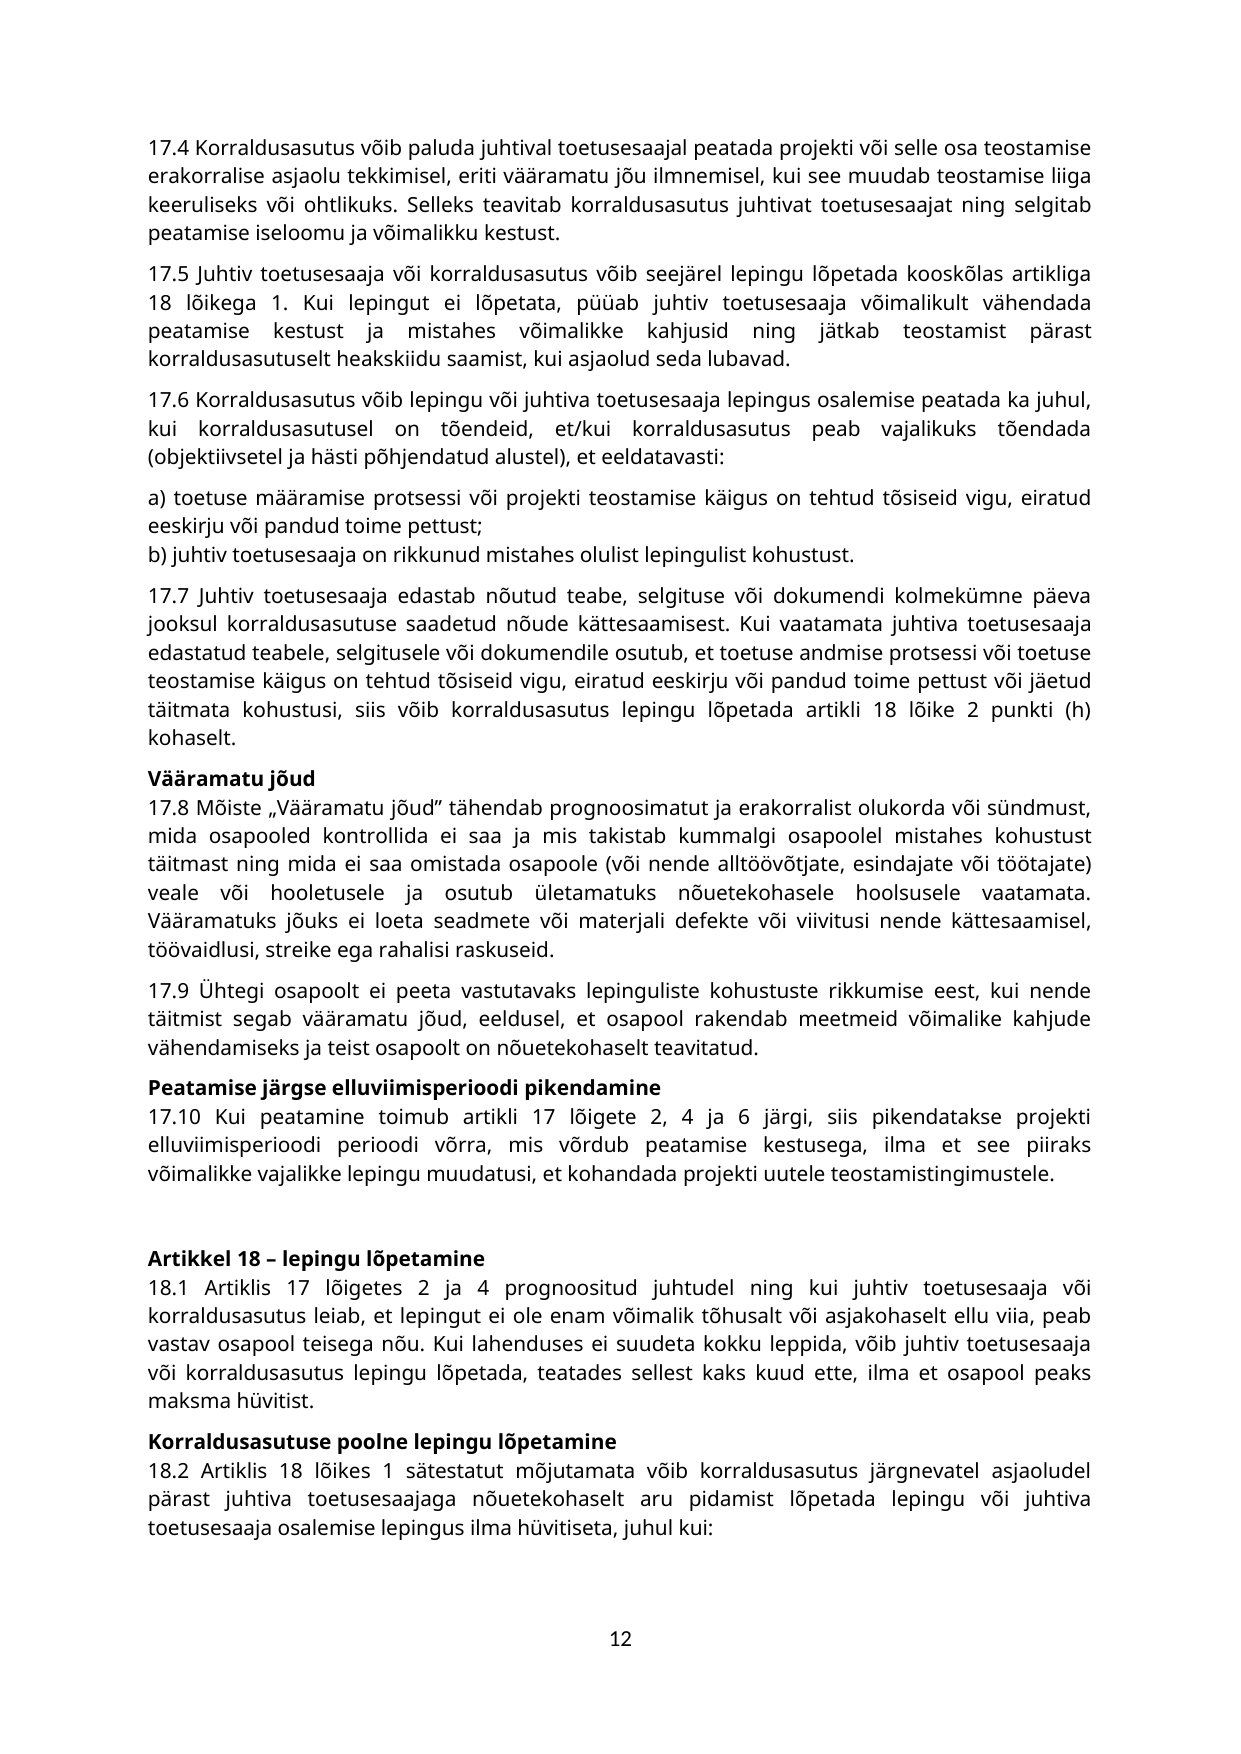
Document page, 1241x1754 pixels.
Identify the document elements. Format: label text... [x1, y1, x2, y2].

text Artikkel 18 – lepingu lõpetamine [148, 1244, 1093, 1273]
text 18.1 Artiklis 17 lõigetes 2 ja 4 prognoositud juhtudel ning kui juhtiv toetusesaaja või korraldusasutus leiab, et lepingut ei ole enam võimalik tõhusalt või asjakohaselt ellu viia, peab vastav osapool teisega nõu. Kui lahenduses ei suudeta kokku leppida, võib juhtiv toetusesaaja või korraldusasutus lepingu lõpetada, teatades sellest kaks kuud ette, ilma et osapool peaks maksma hüvitist. [148, 1273, 1093, 1415]
text 17.10 Kui peatamine toimub artikli 17 lõigete 2, 4 ja 6 järgi, siis pikendatakse projekti elluviimisperioodi perioodi võrra, mis võrdub peatamise kestusega, ilma et see piiraks võimalikke vajalikke lepingu muudatusi, et kohandada projekti uutele teostamistingimustele. [148, 1102, 1093, 1187]
text 18.2 Artiklis 18 lõikes 1 sätestatut mõjutamata võib korraldusasutus järgnevatel asjaoludel pärast juhtiva toetusesaajaga nõuetekohaselt aru pidamist lõpetada lepingu või juhtiva toetusesaaja osalemise lepingus ilma hüvitiseta, juhul kui: [148, 1456, 1093, 1541]
text 17.7 Juhtiv toetusesaaja edastab nõutud teabe, selgituse või dokumendi kolmekümne päeva jooksul korraldusasutuse saadetud nõude kättesaamisest. Kui vaatamata juhtiva toetusesaaja edastatud teabele, selgitusele või dokumendile osutub, et toetuse andmise protsessi või toetuse teostamise käigus on tehtud tõsiseid vigu, eiratud eeskirju või pandud toime pettust või jäetud täitmata kohustusi, siis võib korraldusasutus lepingu lõpetada artikli 18 lõike 2 punkti (h) kohaselt. [148, 581, 1093, 752]
text 17.9 Ühtegi osapoolt ei peeta vastutavaks lepinguliste kohustuste rikkumise eest, kui nende täitmist segab vääramatu jõud, eeldusel, et osapool rakendab meetmeid võimalike kahjude vähendamiseks ja teist osapoolt on nõuetekohaselt teavitatud. [148, 976, 1093, 1061]
text 17.5 Juhtiv toetusesaaja või korraldusasutus võib seejärel lepingu lõpetada kooskõlas artikliga 18 lõikega 1. Kui lepingut ei lõpetata, püüab juhtiv toetusesaaja võimalikult vähendada peatamise kestust ja mistahes võimalikke kahjusid ning jätkab teostamist pärast korraldusasutuselt heakskiidu saamist, kui asjaolud seda lubavad. [148, 259, 1093, 373]
text b) juhtiv toetusesaaja on rikkunud mistahes olulist lepingulist kohustust. [148, 540, 1093, 568]
text 17.8 Mõiste „Vääramatu jõud” tähendab prognoosimatut ja erakorralist olukorda või sündmust, mida osapooled kontrollida ei saa ja mis takistab kummalgi osapoolel mistahes kohustust täitmast ning mida ei saa omistada osapoole (või nende alltöövõtjate, esindajate või töötajate) veale või hooletusele ja osutub ületamatuks nõuetekohasele hoolsusele vaatamata. Vääramatuks jõuks ei loeta seadmete või materjali defekte või viivitusi nende kättesaamisel, töövaidlusi, streike ega rahalisi raskuseid. [148, 793, 1093, 963]
text Vääramatu jõud [148, 764, 1093, 793]
text a) toetuse määramise protsessi või projekti teostamise käigus on tehtud tõsiseid vigu, eiratud eeskirju või pandud toime pettust; [148, 483, 1093, 540]
text 17.4 Korraldusasutus võib paluda juhtival toetusesaajal peatada projekti või selle osa teostamise erakorralise asjaolu tekkimisel, eriti vääramatu jõu ilmnemisel, kui see muudab teostamise liiga keeruliseks või ohtlikuks. Selleks teavitab korraldusasutus juhtivat toetusesaajat ning selgitab peatamise iseloomu ja võimalikku kestust. [148, 133, 1093, 247]
text Peatamise järgse elluviimisperioodi pikendamine [148, 1073, 1093, 1102]
text Korraldusasutuse poolne lepingu lõpetamine [148, 1427, 1093, 1456]
text 17.6 Korraldusasutus võib lepingu või juhtiva toetusesaaja lepingus osalemise peatada ka juhul, kui korraldusasutusel on tõendeid, et/kui korraldusasutus peab vajalikuks tõendada (objektiivsetel ja hästi põhjendatud alustel), et eeldatavasti: [148, 385, 1093, 471]
